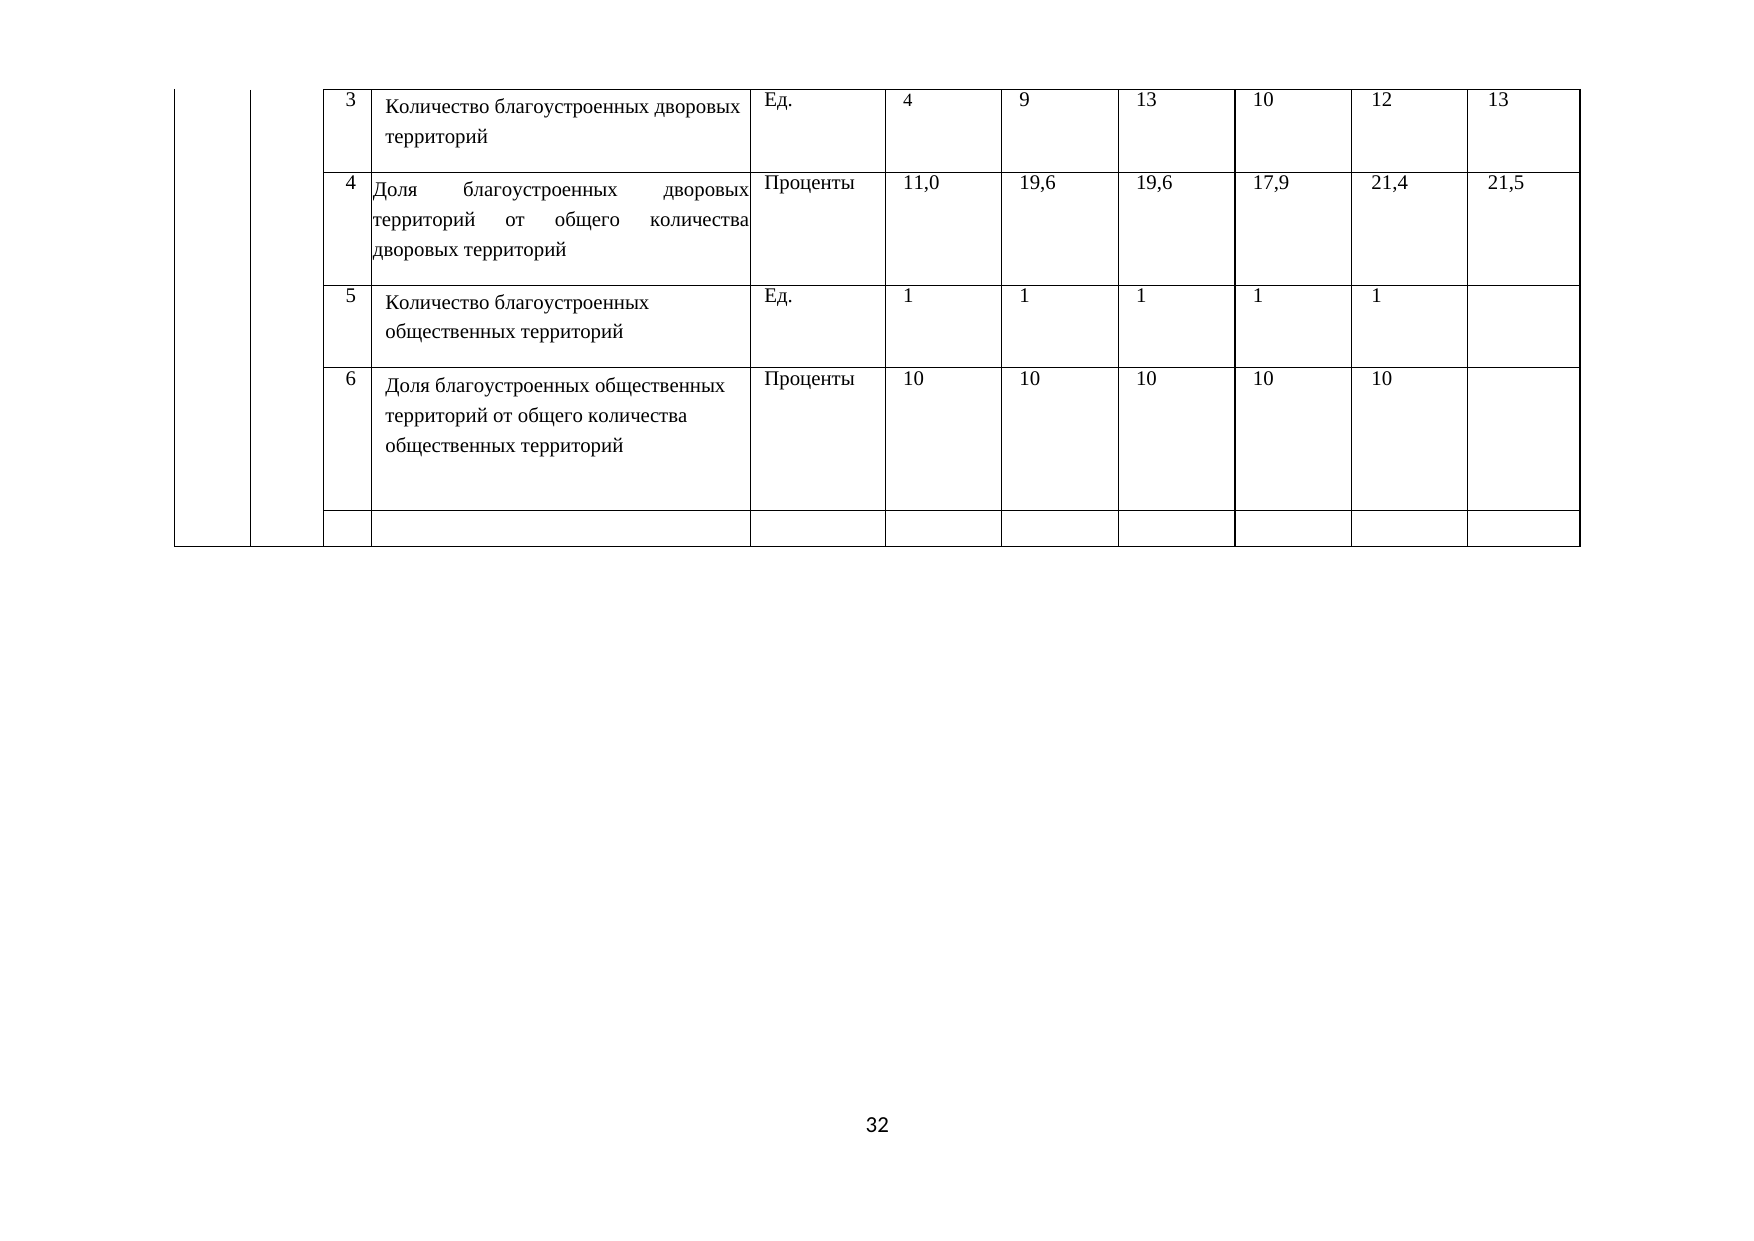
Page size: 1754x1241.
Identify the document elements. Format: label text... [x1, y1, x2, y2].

table_cell [1002, 511, 1118, 546]
table_cell 11,0 [886, 173, 1001, 285]
table_header 13 [1119, 90, 1234, 172]
table_header 9 [1002, 90, 1118, 172]
table_cell 5 [324, 286, 371, 367]
table_header [251, 89, 323, 546]
table_cell [1468, 511, 1579, 546]
table_header [175, 89, 250, 546]
table_cell [372, 511, 750, 546]
table_cell 17,9 [1236, 173, 1351, 285]
table_cell 10 [1236, 368, 1351, 510]
table_header 12 [1352, 90, 1467, 172]
table_cell [324, 511, 371, 546]
table_cell Количество благоустроенных общественных территорий [372, 286, 750, 367]
table_cell 1 [1002, 286, 1118, 367]
table_cell Ед. [751, 286, 885, 367]
table_cell 4 [324, 173, 371, 285]
table_cell [1236, 511, 1351, 546]
table_header 13 [1468, 90, 1579, 172]
table_cell [1352, 511, 1467, 546]
table_cell 10 [1352, 368, 1467, 510]
table_cell 21,5 [1468, 173, 1579, 285]
table_header 3 [324, 90, 371, 172]
table_cell 19,6 [1002, 173, 1118, 285]
table_cell [1468, 286, 1579, 367]
table_cell Проценты [751, 368, 885, 510]
table_cell Проценты [751, 173, 885, 285]
table_cell 19,6 [1119, 173, 1234, 285]
table_cell [1119, 511, 1234, 546]
table_cell 10 [886, 368, 1001, 510]
table_cell Доля благоустроенных общественных территорий от общего количества общественных территорий [372, 368, 750, 510]
table_cell 6 [324, 368, 371, 510]
table_cell 10 [1002, 368, 1118, 510]
table_cell 1 [1352, 286, 1467, 367]
table_cell 1 [1236, 286, 1351, 367]
table_header Ед. [751, 90, 885, 172]
table_cell 21,4 [1352, 173, 1467, 285]
table_cell [751, 511, 885, 546]
table_cell 10 [1119, 368, 1234, 510]
table_header 10 [1236, 90, 1351, 172]
table_header 4 [886, 90, 1001, 172]
table_header Количество благоустроенных дворовых территорий [372, 90, 750, 172]
table_cell [886, 511, 1001, 546]
table_cell 1 [1119, 286, 1234, 367]
table_cell 1 [886, 286, 1001, 367]
table_cell Доля благоустроенных дворовых территорий от общего количества дворовых территорий [372, 173, 750, 285]
table_cell [1468, 368, 1579, 510]
